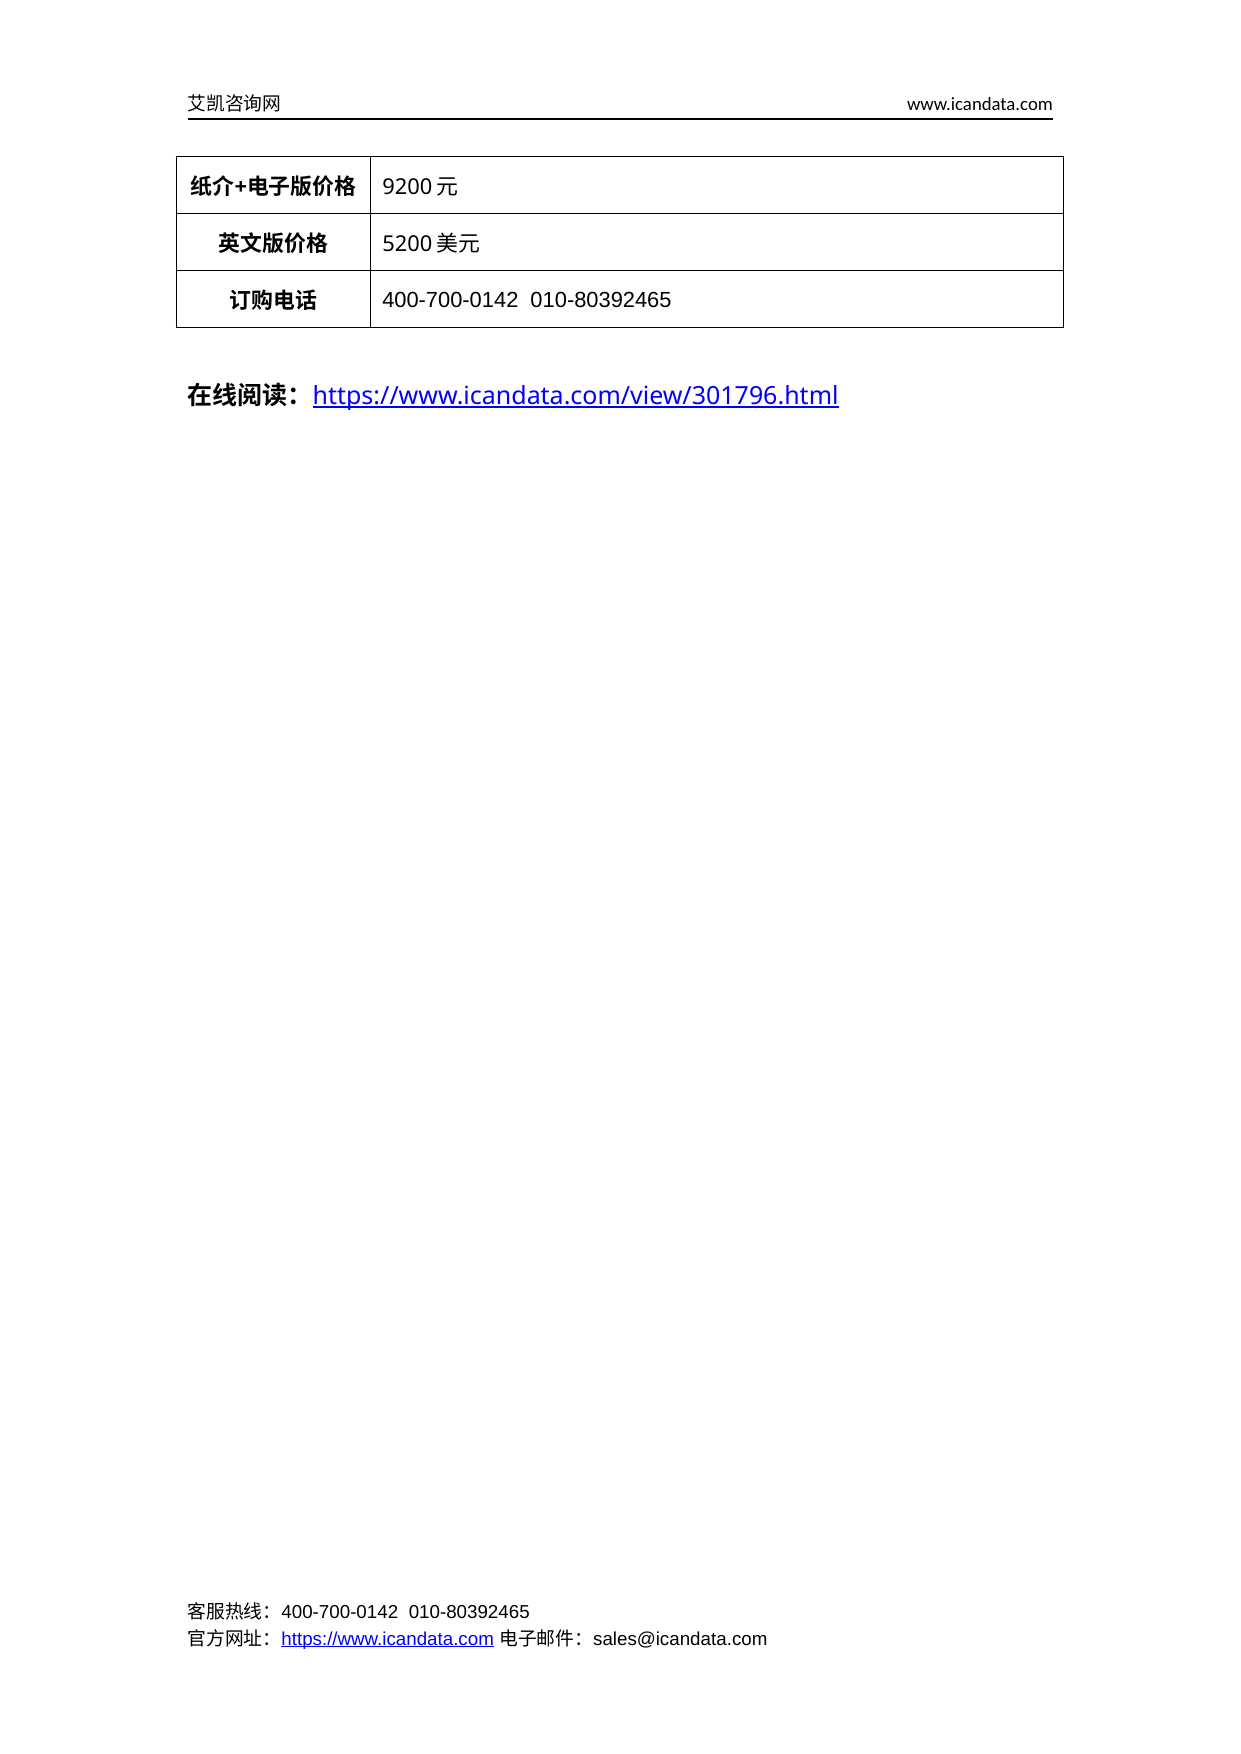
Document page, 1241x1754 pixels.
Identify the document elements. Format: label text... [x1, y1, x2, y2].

table_cell 9200元 [371, 157, 1063, 213]
text 在线阅读：https://www.icandata.com/view/301796.html [187, 361, 1053, 426]
table_cell 英文版价格 [177, 214, 370, 270]
table_cell 5200美元 [371, 214, 1063, 270]
table_cell 订购电话 [177, 271, 370, 327]
table_cell 400-700-0142 010-80392465 [371, 271, 1063, 327]
table_cell 纸介+电子版价格 [177, 157, 370, 213]
